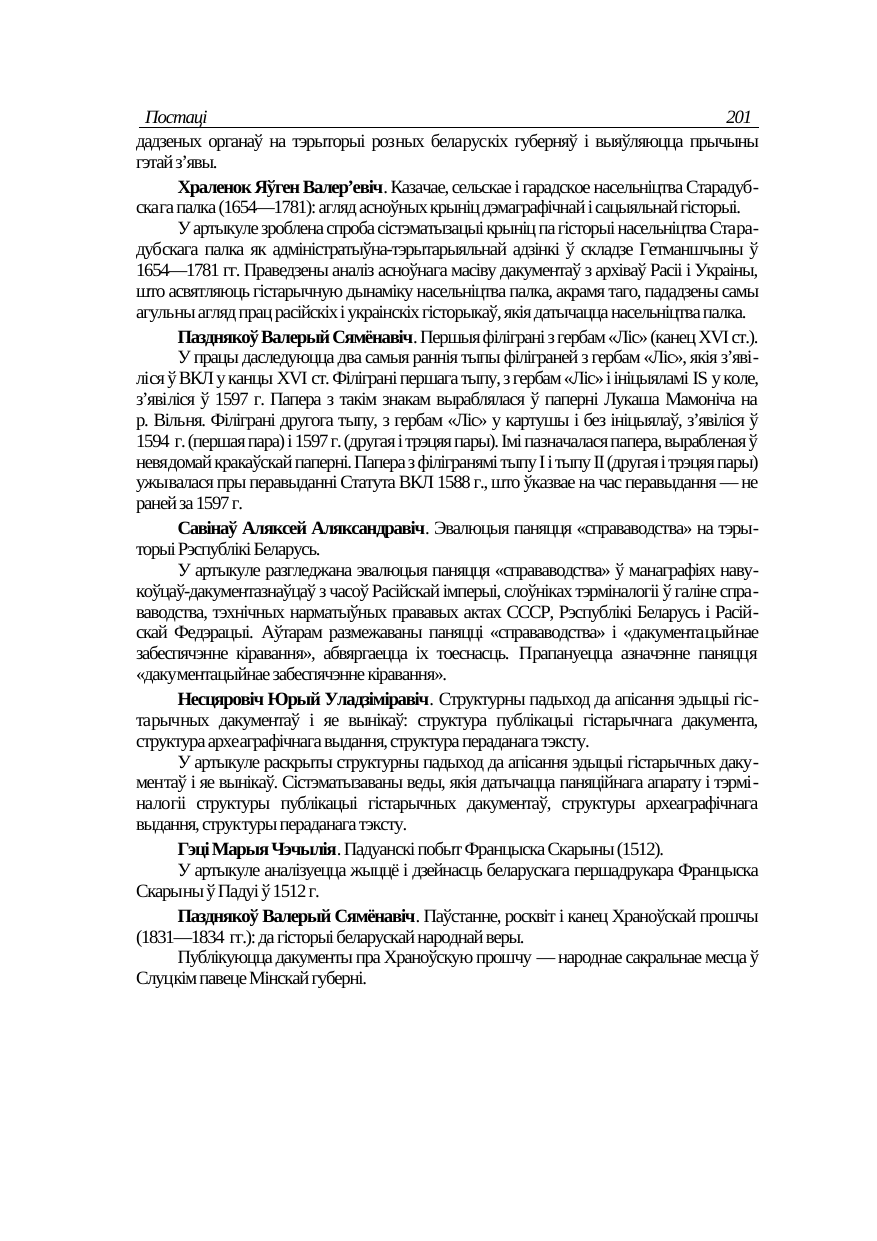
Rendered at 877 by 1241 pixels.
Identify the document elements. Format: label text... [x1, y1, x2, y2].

text У артыкуле зроблена спроба сістэматызацыі крыніц па гісторыі насельніцтва Старадубскага палка як адміністратыўна-тэрытарыяльнай адзінкі ў складзе Гетманшчыны ў 1654—1781 гг. Праведзены аналіз асноўнага масіву дакументаў з архіваў Расіі і Украіны, што асвятляюць гістарычную дынаміку насельніцтва палка, акрамя таго, пададзены самы агульны агляд прац расійскіх і украінскіх гісторыкаў, якія датычацца насельніцтва палка. [136, 218, 759, 322]
text Храленок Яўген Валер’евіч. Казачае, сельскае і гарадское насельніцтва Старадубскага палка (1654—1781): агляд асноўных крыніц дэмаграфічнай і сацыяльнай гісторыі. [136, 176, 759, 218]
text Гэці Марыя Чэчылія. Падуанскі побыт Францыска Скарыны (1512). [136, 839, 759, 860]
text Пазднякоў Валерый Сямёнавіч. Першыя філіграні з гербам «Ліс» (канец XVI ст.). [136, 326, 759, 347]
text Публікуюцца дакументы пра Храноўскую прошчу — народнае сакральнае месца ў Слуцкім павеце Мінскай губерні. [136, 947, 759, 989]
text У артыкуле раскрыты структурны падыход да апісання эдыцыі гістарычных дакументаў і яе вынікаў. Сістэматызаваны веды, якія датычацца паняційнага апарату і тэрміналогіі структуры публікацыі гістарычных дакументаў, структуры археаграфічнага выдання, структуры пераданага тэксту. [136, 751, 759, 835]
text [136, 131, 759, 172]
text Савінаў Аляксей Аляксандравіч. Эвалюцыя паняцця «справаводства» на тэрыторыi Рэспублiкi Беларусь. [136, 518, 759, 560]
text У працы даследуюцца два самыя раннія тыпы філіграней з гербам «Ліс», якія з’явіліся ў ВКЛ у канцы XVI ст. Філіграні першага тыпу, з гербам «Ліс» і ініцыяламі IS у коле, з’явіліся ў 1597 г. Папера з такім знакам выраблялася ў паперні Лукаша Мамоніча на р. Вільня. Філіграні другога тыпу, з гербам «Ліс» у картушы і без ініцыялаў, з’явіліся ў 1594 г. (першая пара) і 1597 г. (другая і трэцяя пары). Імі пазначалася папера, вырабленая ў невядомай кракаўскай паперні. Папера з філігранямі тыпу І і тыпу ІІ (другая і трэцяя пары) ужывалася пры перавыданні Статута ВКЛ 1588 г., што ўказвае на час перавыдання — не раней за 1597 г. [136, 347, 759, 514]
text У артыкуле разгледжана эвалюцыя паняцця «справаводства» ў манаграфіях навукоўцаў-дакументазнаўцаў з часоў Расійскай імперыі, слоўніках тэрміналогіі ў галіне справаводства, тэхнічных нарматыўных прававых актах СССР, Рэспублікі Беларусь і Расійскай Федэрацыі. Аўтарам размежаваны паняцці «справаводства» і «дакументацыйнае забеспячэнне кіравання», абвяргаецца іх тоеснасць. Прапануецца азначэнне паняцця «дакументацыйнае забеспячэнне кіравання». [136, 560, 759, 685]
text Пазднякоў Валерый Сямёнавіч. Паўстанне, росквіт і канец Храноўскай прошчы (1831—1834 гг.): да гісторыі беларускай народнай веры. [136, 906, 759, 947]
text У артыкуле аналізуецца жыццё і дзейнасць беларускага першадрукара Францыска Скарыны ў Падуі ў 1512 г. [136, 860, 759, 901]
text Несцяровіч Юрый Уладзіміравіч. Структурны падыход да апісання эдыцыі гістарычных дакументаў і яе вынікаў: структура публікацыі гістарычнага дакумента, структура археаграфічнага выдання, структура пераданага тэксту. [136, 689, 759, 751]
